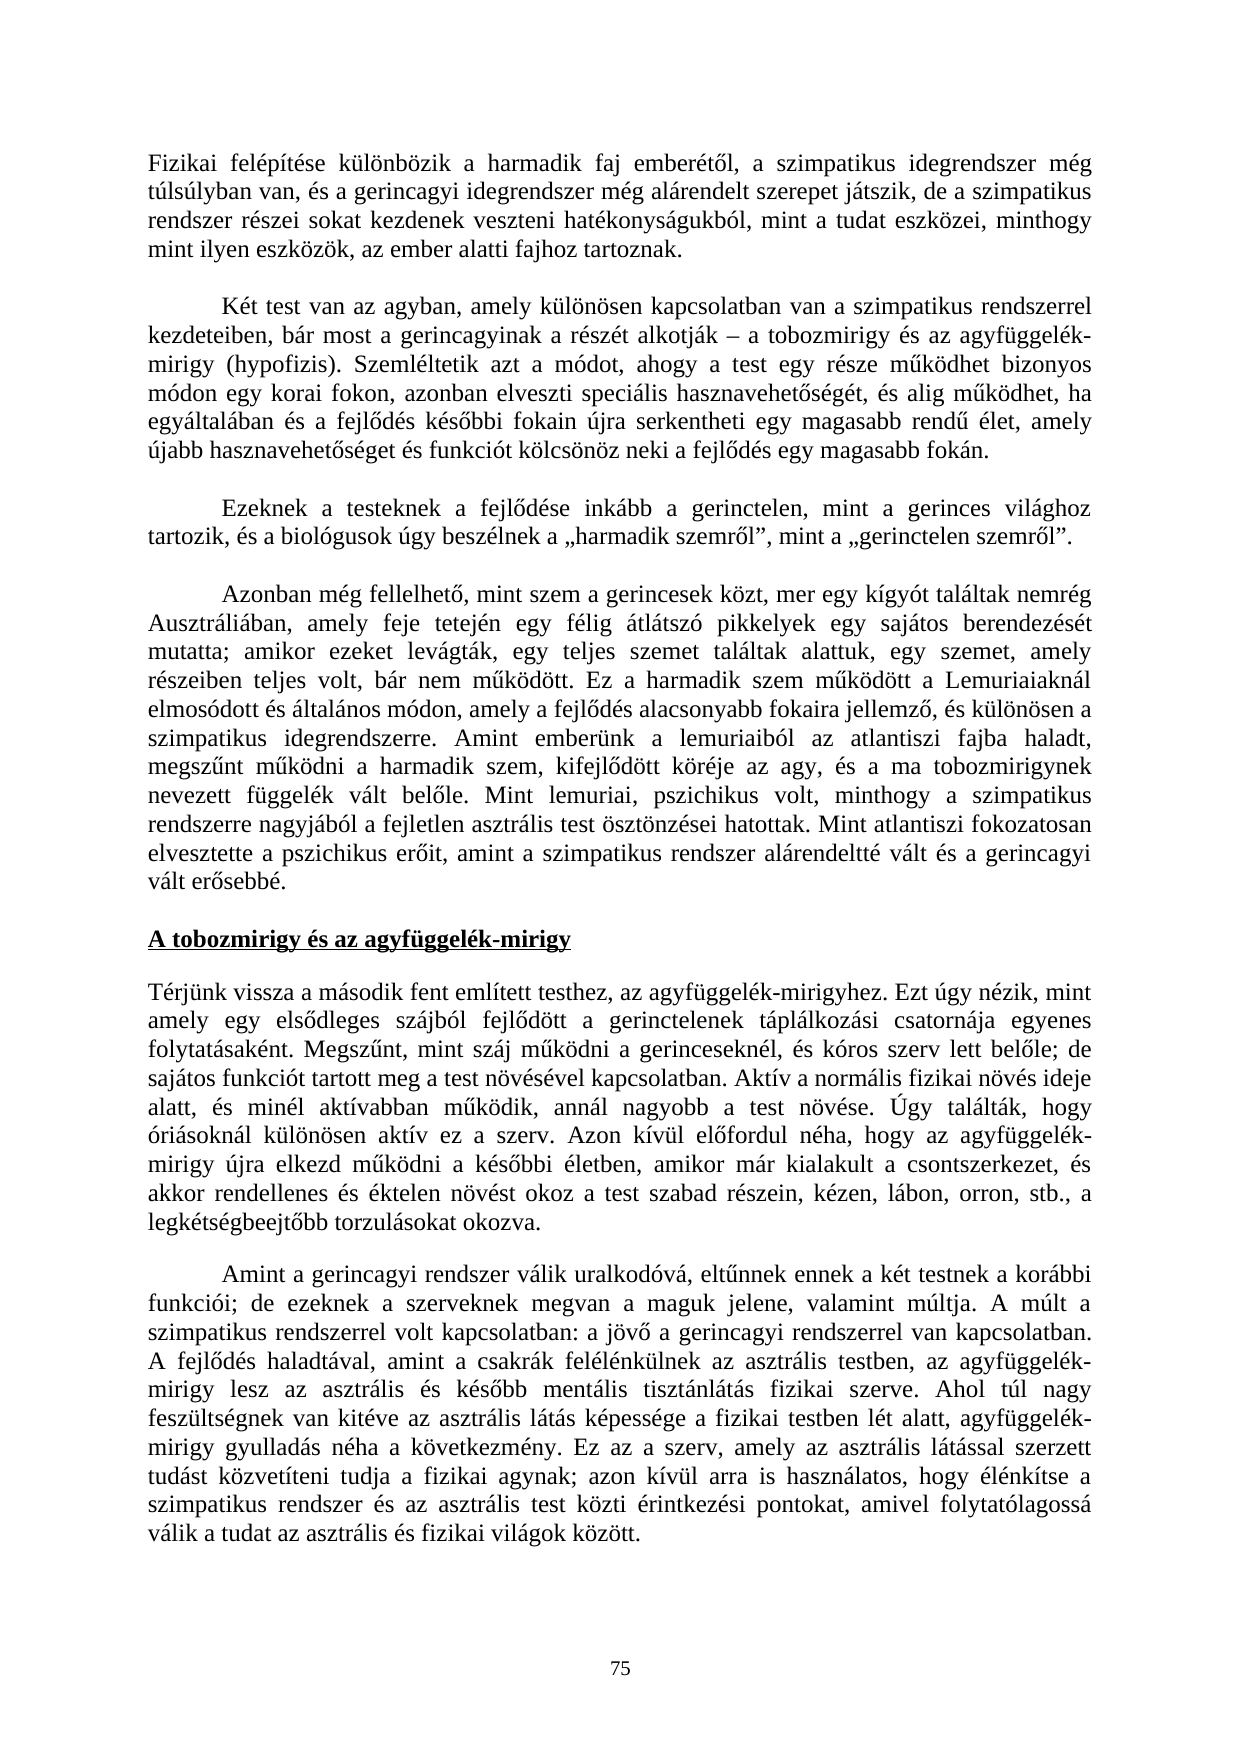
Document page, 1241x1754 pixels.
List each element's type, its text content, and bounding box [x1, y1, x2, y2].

text Azonban még fellelhető, mint szem a gerincesek közt, mer egy kígyót találtak nemrég Ausztráliában, amely feje tetején egy félig átlátszó pikkelyek egy sajátos berendezését mutatta; amikor ezeket levágták, egy teljes szemet találtak alattuk, egy szemet, amely részeiben teljes volt, bár nem működött. Ez a harmadik szem működött a Lemuriaiaknál elmosódott és általános módon, amely a fejlődés alacsonyabb fokaira jellemző, és különösen a szimpatikus idegrendszerre. Amint emberünk a lemuriaiból az atlantiszi fajba haladt, megszűnt működni a harmadik szem, kifejlődött köréje az agy, és a ma tobozmirigynek nevezett függelék vált belőle. Mint lemuriai, pszichikus volt, minthogy a szimpatikus rendszerre nagyjából a fejletlen asztrális test ösztönzései hatottak. Mint atlantiszi fokozatosan elvesztette a pszichikus erőit, amint a szimpatikus rendszer alárendeltté vált és a gerincagyi vált erősebbé. [148, 579, 1093, 895]
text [148, 148, 1093, 263]
subtitle A tobozmirigy és az agyfüggelék-mirigy [148, 924, 1093, 953]
text Két test van az agyban, amely különösen kapcsolatban van a szimpatikus rendszerrel kezdeteiben, bár most a gerincagyinak a részét alkotják – a tobozmirigy és az agyfüggelék-mirigy (hypofizis). Szemléltetik azt a módot, ahogy a test egy része működhet bizonyos módon egy korai fokon, azonban elveszti speciális hasznavehetőségét, és alig működhet, ha egyáltalában és a fejlődés későbbi fokain újra serkentheti egy magasabb rendű élet, amely újabb hasznavehetőséget és funkciót kölcsönöz neki a fejlődés egy magasabb fokán. [148, 291, 1093, 464]
text Térjünk vissza a második fent említett testhez, az agyfüggelék-mirigyhez. Ezt úgy nézik, mint amely egy elsődleges szájból fejlődött a gerinctelenek táplálkozási csatornája egyenes folytatásaként. Megszűnt, mint száj működni a gerinceseknél, és kóros szerv lett belőle; de sajátos funkciót tartott meg a test növésével kapcsolatban. Aktív a normális fizikai növés ideje alatt, és minél aktívabban működik, annál nagyobb a test növése. Úgy találták, hogy óriásoknál különösen aktív ez a szerv. Azon kívül előfordul néha, hogy az agyfüggelék-mirigy újra elkezd működni a későbbi életben, amikor már kialakult a csontszerkezet, és akkor rendellenes és éktelen növést okoz a test szabad részein, kézen, lábon, orron, stb., a legkétségbeejtőbb torzulásokat okozva. [148, 977, 1093, 1235]
text Amint a gerincagyi rendszer válik uralkodóvá, eltűnnek ennek a két testnek a korábbi funkciói; de ezeknek a szerveknek megvan a maguk jelene, valamint múltja. A múlt a szimpatikus rendszerrel volt kapcsolatban: a jövő a gerincagyi rendszerrel van kapcsolatban. A fejlődés haladtával, amint a csakrák felélénkülnek az asztrális testben, az agyfüggelék-mirigy lesz az asztrális és később mentális tisztánlátás fizikai szerve. Ahol túl nagy feszültségnek van kitéve az asztrális látás képessége a fizikai testben lét alatt, agyfüggelék-mirigy gyulladás néha a következmény. Ez az a szerv, amely az asztrális látással szerzett tudást közvetíteni tudja a fizikai agynak; azon kívül arra is használatos, hogy élénkítse a szimpatikus rendszer és az asztrális test közti érintkezési pontokat, amivel folytatólagossá válik a tudat az asztrális és fizikai világok között. [148, 1259, 1093, 1547]
text Ezeknek a testeknek a fejlődése inkább a gerinctelen, mint a gerinces világhoz tartozik, és a biológusok úgy beszélnek a „harmadik szemről”, mint a „gerinctelen szemről”. [148, 493, 1093, 550]
